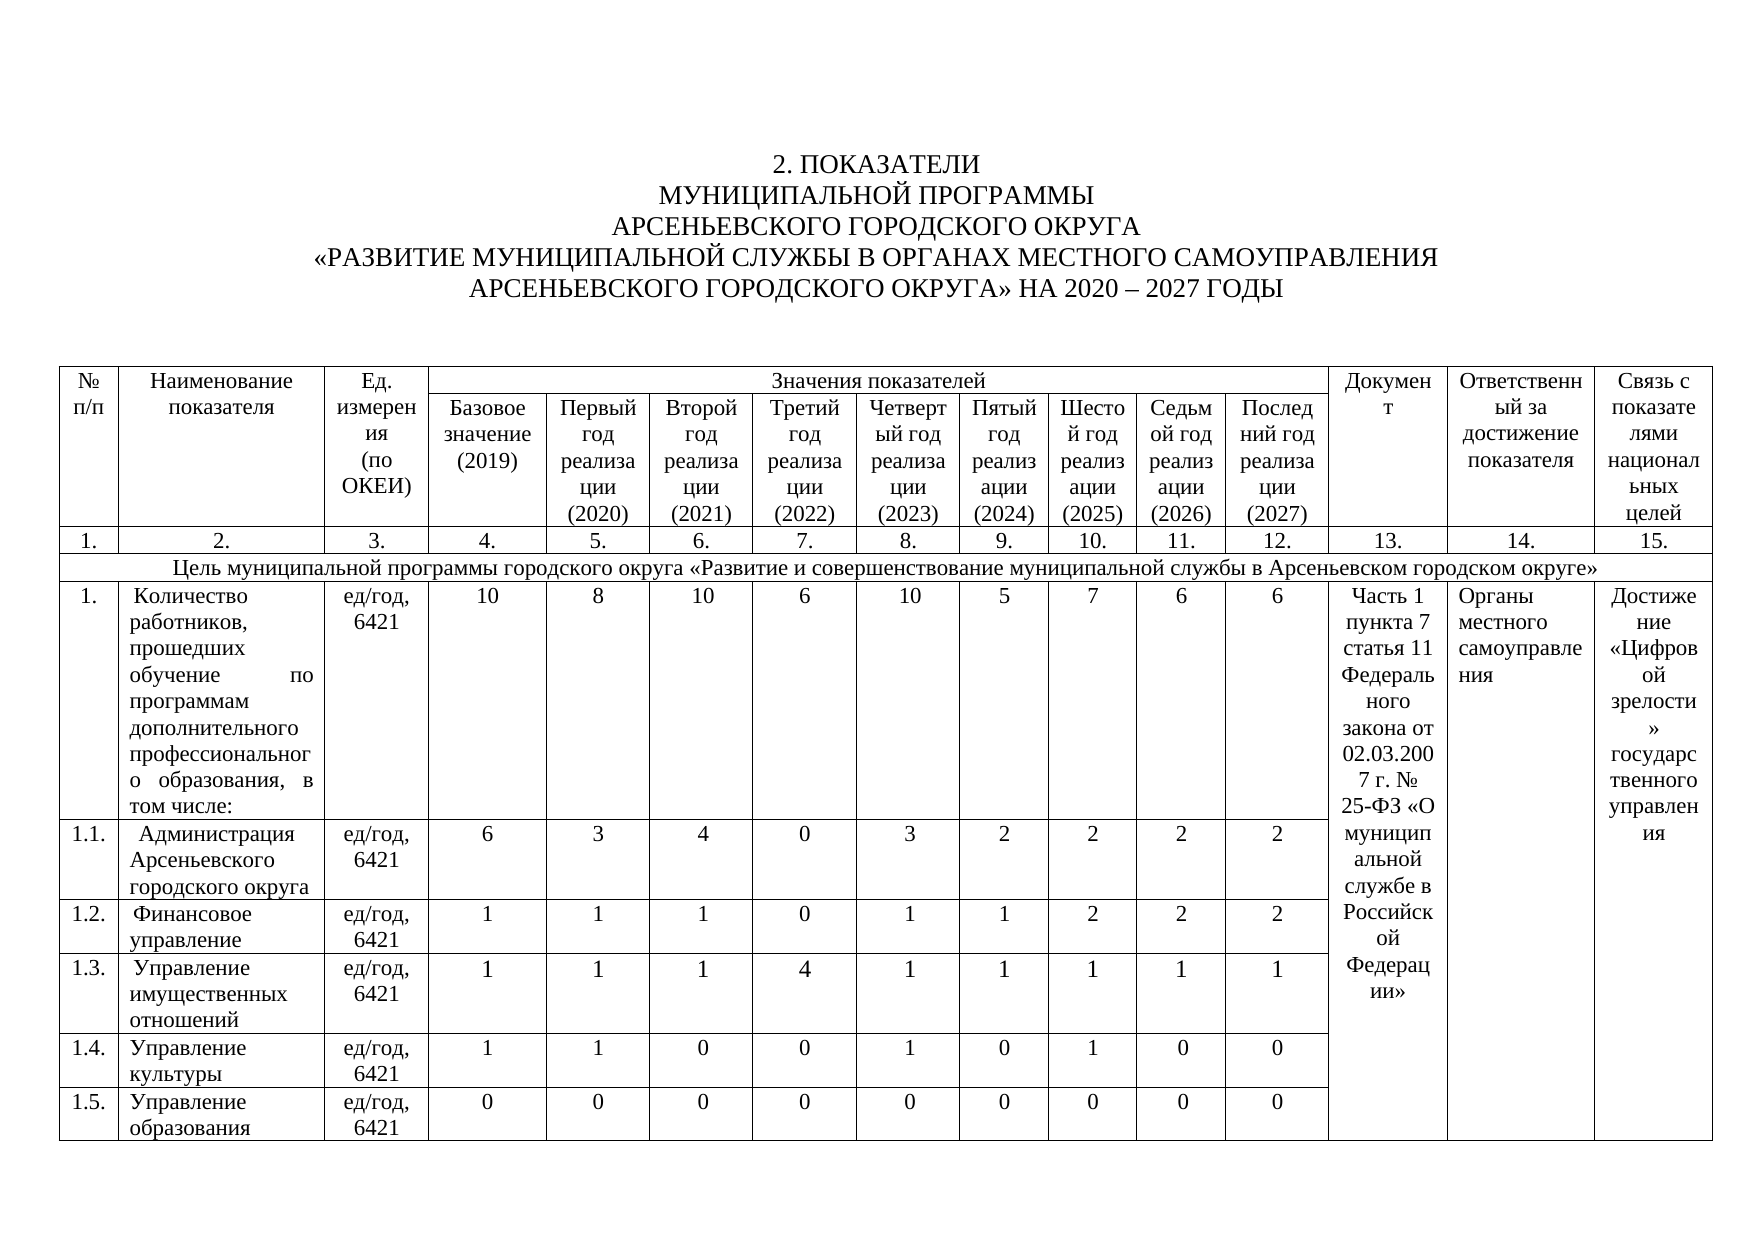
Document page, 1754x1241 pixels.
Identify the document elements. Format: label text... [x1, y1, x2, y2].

table_cell 1. [60, 527, 118, 553]
table_cell 1 [547, 954, 649, 1033]
table_cell Последний год реализации (2027) [1226, 394, 1328, 526]
table_cell 9. [960, 527, 1048, 553]
table_cell ед/год, 6421 [325, 820, 428, 899]
table_cell 2 [1049, 900, 1136, 953]
table_cell 1.4. [60, 1034, 118, 1087]
table_cell Четвертый год реализации (2023) [857, 394, 959, 526]
table_cell ед/год, 6421 [325, 954, 428, 1033]
table_cell 1 [857, 954, 959, 1033]
text «РАЗВИТИЕ МУНИЦИПАЛЬНОЙ СЛУЖБЫ В ОРГАНАХ МЕСТНОГО САМОУПРАВЛЕНИЯ [118, 241, 1634, 272]
table_cell Часть 1 пункта 7 статья 11 Федерального закона от 02.03.2007 г. № 25-ФЗ «О муниципальной службе в Российской Федерации» [1329, 582, 1447, 1140]
table_cell 6. [650, 527, 752, 553]
table_cell Управление имущественных отношений [119, 954, 324, 1033]
table_cell Третий год реализации (2022) [753, 394, 856, 526]
table_cell Базовое значение (2019) [429, 394, 546, 526]
table_cell Количество работников, прошедших обучение по программам дополнительного профессионального образования, в том числе: [119, 582, 324, 819]
table_cell 2 [1226, 820, 1328, 899]
text МУНИЦИПАЛЬНОЙ ПРОГРАММЫ [118, 179, 1634, 210]
table_cell 14. [1448, 527, 1594, 553]
table_cell 4. [429, 527, 546, 553]
table_cell 7 [1049, 582, 1136, 819]
table_cell ед/год, 6421 [325, 1034, 428, 1087]
table_cell 10 [429, 582, 546, 819]
table_cell 12. [1226, 527, 1328, 553]
table_cell 0 [1137, 1034, 1225, 1087]
table_cell 0 [960, 1088, 1048, 1140]
table_cell 2 [960, 820, 1048, 899]
table_cell 3 [547, 820, 649, 899]
table_cell 0 [1226, 1088, 1328, 1140]
table_cell 6 [1226, 582, 1328, 819]
table_cell Седьмой год реализации (2026) [1137, 394, 1225, 526]
table_header Ответственный за достижение показателя [1448, 367, 1594, 526]
table_cell 0 [1049, 1088, 1136, 1140]
table_cell 15. [1595, 527, 1712, 553]
table_cell 10 [857, 582, 959, 819]
table_cell 0 [650, 1088, 752, 1140]
table_cell 6 [429, 820, 546, 899]
table_cell 2 [1049, 820, 1136, 899]
table_cell 1.3. [60, 954, 118, 1033]
table_cell 2 [1226, 900, 1328, 953]
table_cell 13. [1329, 527, 1447, 553]
table_cell 2 [1137, 820, 1225, 899]
table_cell ед/год, 6421 [325, 1088, 428, 1140]
table_cell 8. [857, 527, 959, 553]
table_cell Администрация Арсеньевского городского округа [119, 820, 324, 899]
table_cell 6 [753, 582, 856, 819]
table_cell 1 [857, 900, 959, 953]
table_cell 0 [1137, 1088, 1225, 1140]
table_cell Шестой год реализации (2025) [1049, 394, 1136, 526]
table_cell 10 [650, 582, 752, 819]
table_cell 1 [960, 954, 1048, 1033]
table_cell 1 [429, 954, 546, 1033]
table_cell Управление культуры [119, 1034, 324, 1087]
table_cell 5 [960, 582, 1048, 819]
table_cell Цель муниципальной программы городского округа «Развитие и совершенствование муниципальной службы в Арсеньевском городском округе» [60, 554, 1712, 581]
text 2. ПОКАЗАТЕЛИ [118, 148, 1634, 179]
table_cell 0 [429, 1088, 546, 1140]
table_cell 1 [650, 900, 752, 953]
table_cell 7. [753, 527, 856, 553]
table_cell 1 [857, 1034, 959, 1087]
table_cell Финансовое управление [119, 900, 324, 953]
table_cell 1. [60, 582, 118, 819]
text АРСЕНЬЕВСКОГО ГОРОДСКОГО ОКРУГА [118, 210, 1634, 241]
table_cell 0 [547, 1088, 649, 1140]
table_cell 4 [650, 820, 752, 899]
table_header Документ [1329, 367, 1447, 526]
table_cell 1.1. [60, 820, 118, 899]
table_cell 1 [1226, 954, 1328, 1033]
table_cell Органы местного самоуправления [1448, 582, 1594, 1140]
table_cell 3. [325, 527, 428, 553]
table_cell 0 [753, 820, 856, 899]
table_cell 2. [119, 527, 324, 553]
table_cell Управление образования [119, 1088, 324, 1140]
table_cell 0 [1226, 1034, 1328, 1087]
table_header Связь с показателями национальных целей [1595, 367, 1712, 526]
table_header Наименование показателя [119, 367, 324, 526]
table_cell 8 [547, 582, 649, 819]
table_cell 1 [429, 900, 546, 953]
table_cell 1 [547, 1034, 649, 1087]
table_cell 6 [1137, 582, 1225, 819]
table_cell 1 [960, 900, 1048, 953]
table_cell 1 [547, 900, 649, 953]
table_cell 1.2. [60, 900, 118, 953]
table_cell Пятый год реализации (2024) [960, 394, 1048, 526]
table_cell 2 [1137, 900, 1225, 953]
table_cell Первый год реализации (2020) [547, 394, 649, 526]
table_cell 1 [1049, 1034, 1136, 1087]
table_cell Достижение «Цифровой зрелости» государственного управления [1595, 582, 1712, 1140]
table_cell 11. [1137, 527, 1225, 553]
table_cell 0 [753, 1034, 856, 1087]
table_cell 1 [429, 1034, 546, 1087]
table_cell 1 [650, 954, 752, 1033]
table_cell ед/год, 6421 [325, 582, 428, 819]
table_header № п/п [60, 367, 118, 526]
table_cell 0 [650, 1034, 752, 1087]
table_cell 0 [857, 1088, 959, 1140]
table_header Значения показателей [429, 367, 1328, 393]
table_cell 1 [1049, 954, 1136, 1033]
table_cell 5. [547, 527, 649, 553]
table_cell 0 [753, 1088, 856, 1140]
table_cell Второй год реализации (2021) [650, 394, 752, 526]
table_cell 3 [857, 820, 959, 899]
table_cell 4 [753, 954, 856, 1033]
table_cell 0 [753, 900, 856, 953]
table_cell 10. [1049, 527, 1136, 553]
text АРСЕНЬЕВСКОГО ГОРОДСКОГО ОКРУГА» НА 2020 – 2027 ГОДЫ [118, 272, 1634, 303]
table_cell ед/год, 6421 [325, 900, 428, 953]
table_cell 1.5. [60, 1088, 118, 1140]
table_header Ед. измерения (по ОКЕИ) [325, 367, 428, 526]
table_cell 1 [1137, 954, 1225, 1033]
table_cell 0 [960, 1034, 1048, 1087]
